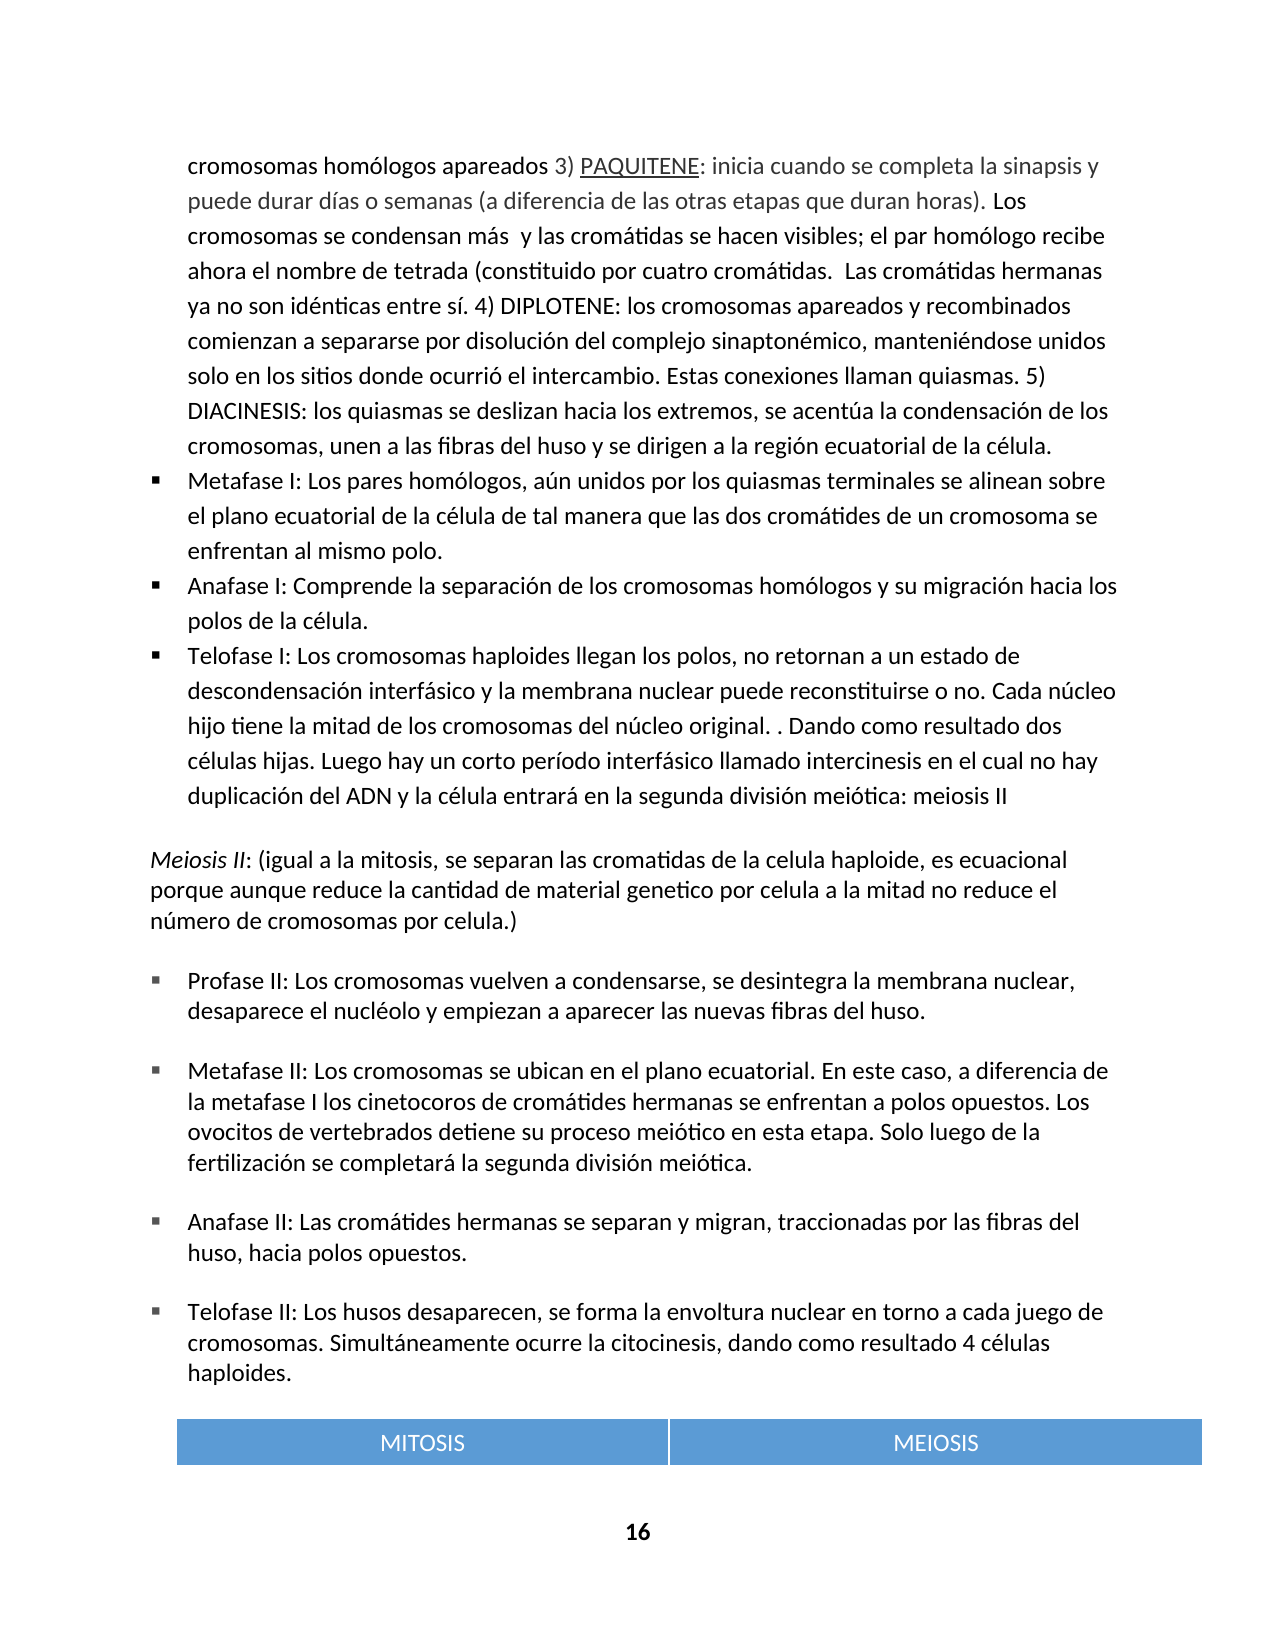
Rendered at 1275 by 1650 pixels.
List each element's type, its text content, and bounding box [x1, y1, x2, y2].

list Metafase II: Los cromosomas se ubican en el plano ecuatorial. En este caso, a diferencia de la metafase I los cinetocoros de cromátides hermanas se enfrentan a polos opuestos. Los ovocitos de vertebrados detiene su proceso meiótico en esta etapa. Solo luego de la fertilización se completará la segunda división meiótica. [150, 1055, 1125, 1177]
list Metafase I: Los pares homólogos, aún unidos por los quiasmas terminales se alinean sobre el plano ecuatorial de la célula de tal manera que las dos cromátides de un cromosoma se enfrentan al mismo polo. [150, 465, 1125, 566]
list Telofase I: Los cromosomas haploides llegan los polos, no retornan a un estado de descondensación interfásico y la membrana nuclear puede reconstituirse o no. Cada núcleo hijo tiene la mitad de los cromosomas del núcleo original. . Dando como resultado dos células hijas. Luego hay un corto período interfásico llamado intercinesis en el cual no hay duplicación del ADN y la célula entrará en la segunda división meiótica: meiosis II [150, 640, 1125, 811]
list Anafase I: Comprende la separación de los cromosomas homólogos y su migración hacia los polos de la célula. [150, 570, 1125, 636]
table_header MEIOSIS [670, 1419, 1202, 1465]
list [150, 150, 1125, 461]
text Meiosis II: (igual a la mitosis, se separan las cromatidas de la celula haploide, es ecuacional porque aunque reduce la cantidad de material genetico por celula a la mitad no reduce el número de cromosomas por celula.) [518, 844, 1125, 936]
list Profase II: Los cromosomas vuelven a condensarse, se desintegra la membrana nuclear, desaparece el nucléolo y empiezan a aparecer las nuevas fibras del huso. [150, 965, 1125, 1026]
table_header MITOSIS [177, 1419, 668, 1465]
list Telofase II: Los husos desaparecen, se forma la envoltura nuclear en torno a cada juego de cromosomas. Simultáneamente ocurre la citocinesis, dando como resultado 4 células haploides. [150, 1297, 1125, 1388]
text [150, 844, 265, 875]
list Anafase II: Las cromátides hermanas se separan y migran, traccionadas por las fibras del huso, hacia polos opuestos. [150, 1206, 1125, 1267]
